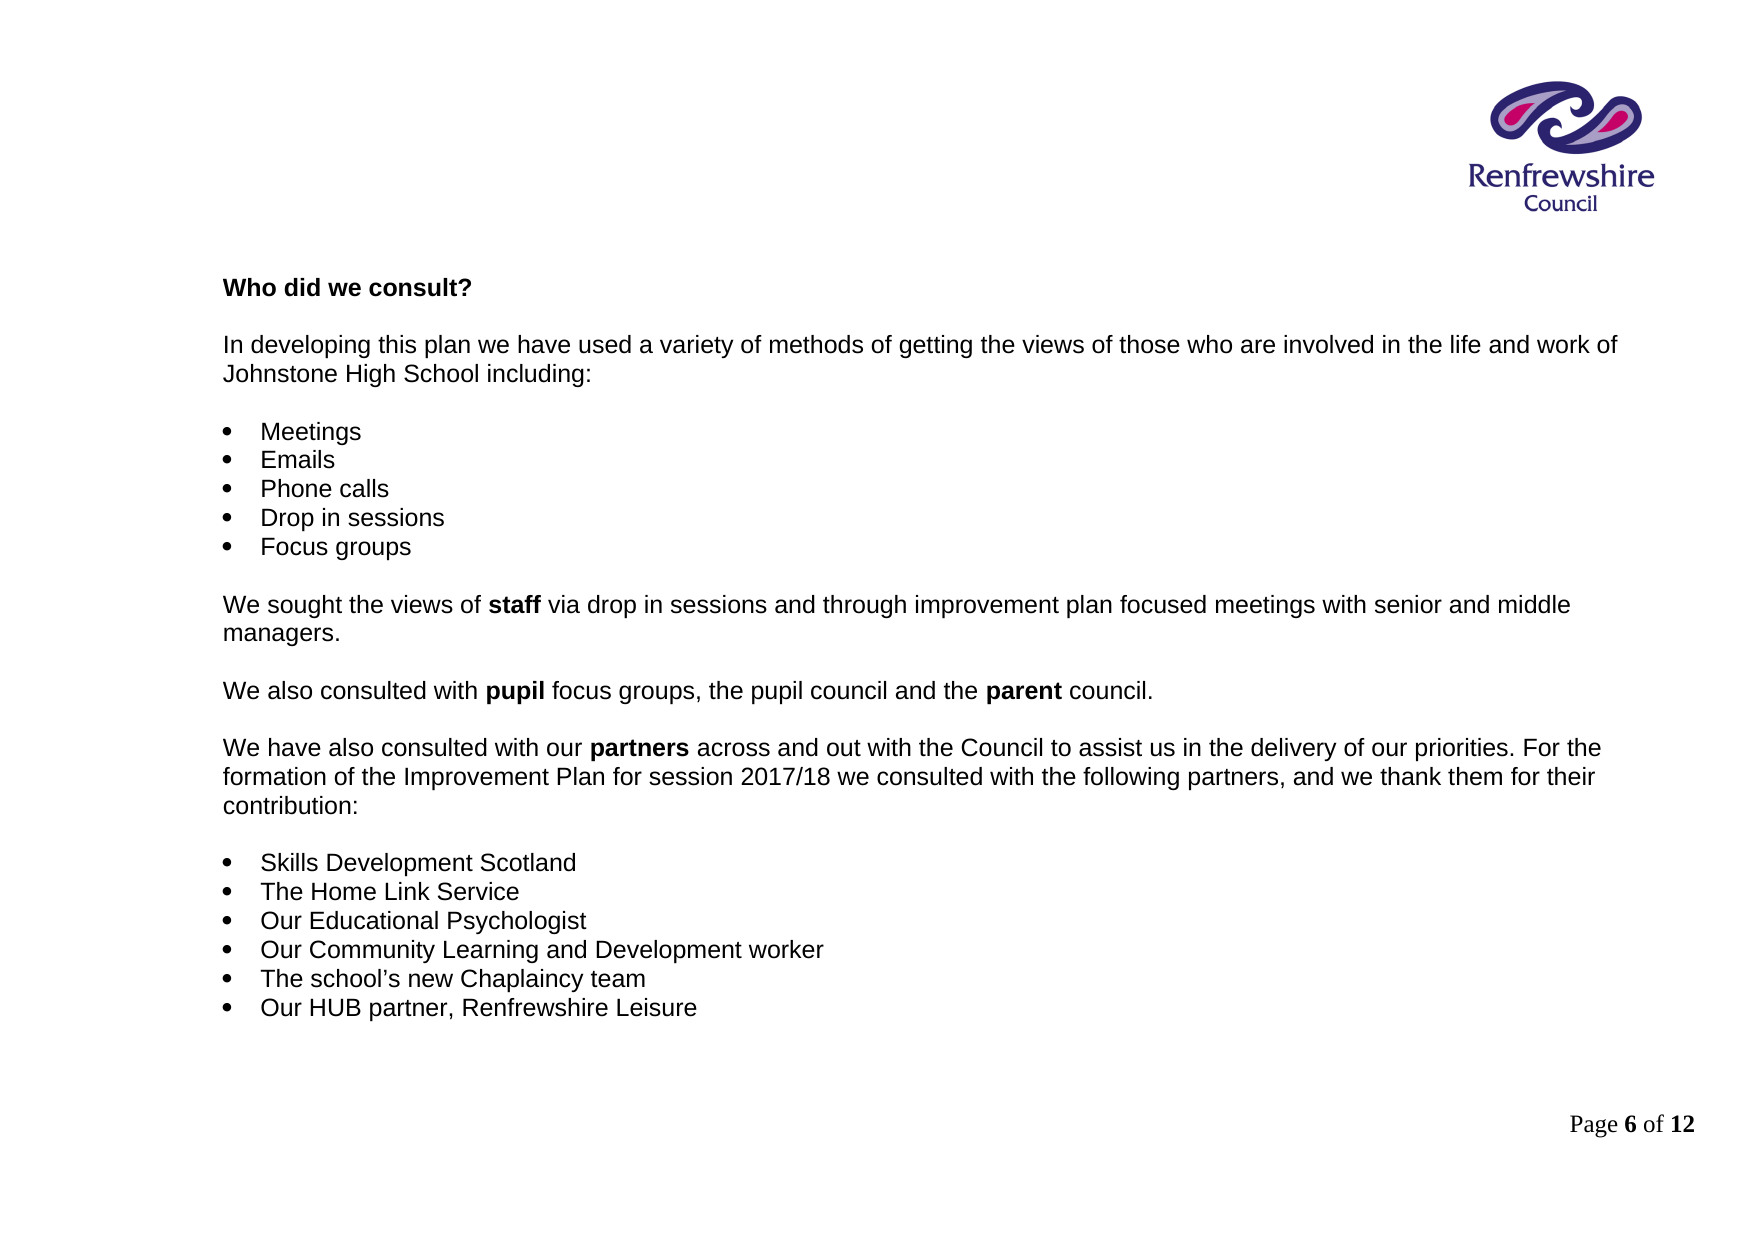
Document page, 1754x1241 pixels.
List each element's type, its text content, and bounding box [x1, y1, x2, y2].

subtitle We sought the views of staff via drop in sessions and through improvement plan focused meetings with senior and middle managers. [223, 590, 1695, 647]
subtitle In developing this plan we have used a variety of methods of getting the views of those who are involved in the life and work of Johnstone High School including: [223, 330, 1695, 388]
list Our HUB partner, Renfrewshire Leisure [223, 993, 1695, 1022]
text We also consulted with pupil focus groups, the pupil council and the parent council. [148, 676, 1695, 705]
subtitle Who did we consult? [148, 273, 1695, 302]
list Emails [223, 446, 1695, 474]
list Our Community Learning and Development worker [223, 935, 1695, 964]
list Drop in sessions [223, 503, 1695, 532]
list Phone calls [223, 474, 1695, 503]
list Skills Development Scotland [223, 848, 1695, 877]
text We have also consulted with our partners across and out with the Council to assist us in the delivery of our priorities. For the formation of the Improvement Plan for session 2017/18 we consulted with the following partners, and we thank them for their contribution: [223, 733, 1695, 820]
list Our Educational Psychologist [223, 906, 1695, 935]
list Meetings [223, 417, 1695, 446]
list The Home Link Service [223, 877, 1695, 906]
list The school’s new Chaplaincy team [223, 964, 1695, 993]
list Focus groups [223, 532, 1695, 561]
